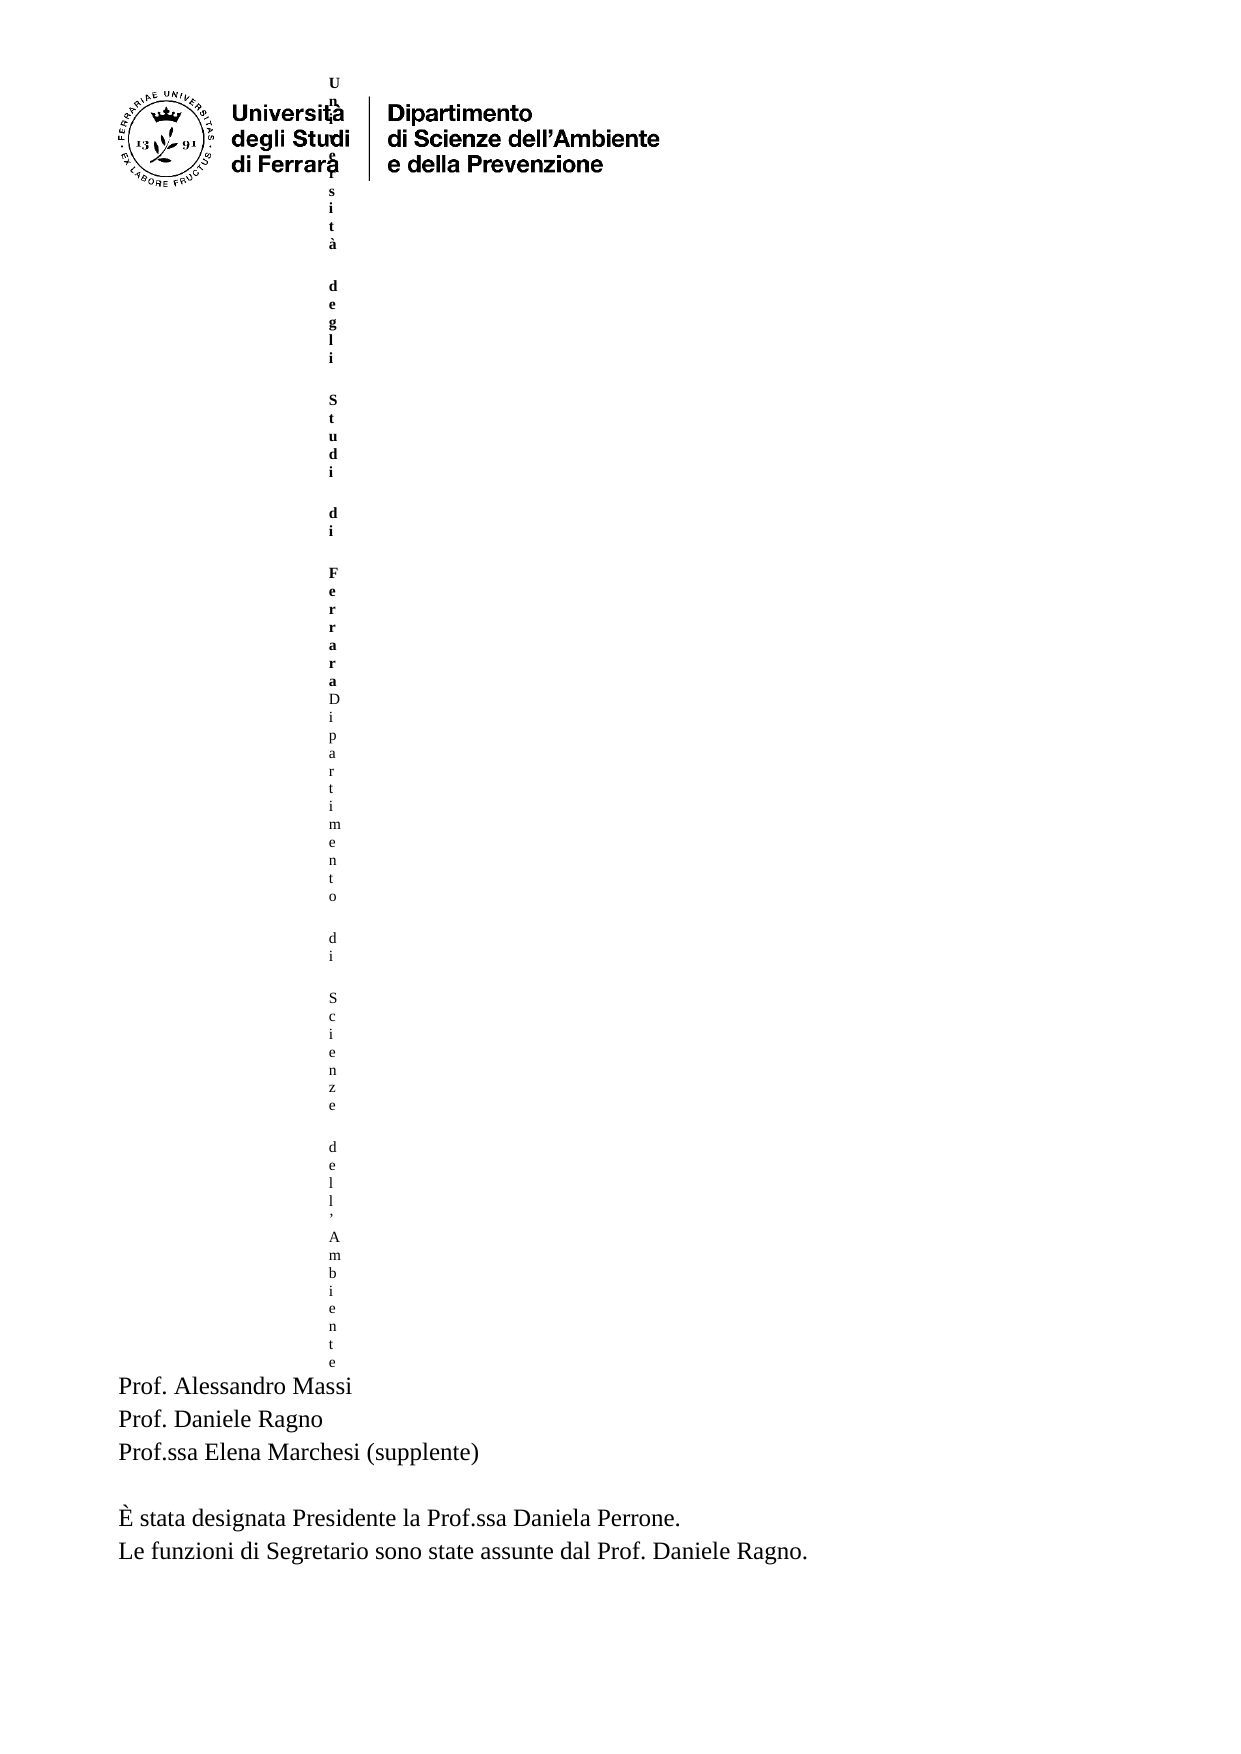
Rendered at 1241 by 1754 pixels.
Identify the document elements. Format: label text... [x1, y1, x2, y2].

picture [118, 91, 660, 187]
text Prof. Daniele Ragno [118, 1404, 1122, 1432]
text Prof.ssa Elena Marchesi (supplente) [118, 1437, 1122, 1466]
text È stata designata Presidente la Prof.ssa Daniela Perrone. [118, 1503, 1122, 1532]
text Prof. Alessandro Massi [118, 1371, 1122, 1399]
text Le funzioni di Segretario sono state assunte dal Prof. Daniele Ragno. [118, 1536, 1122, 1564]
